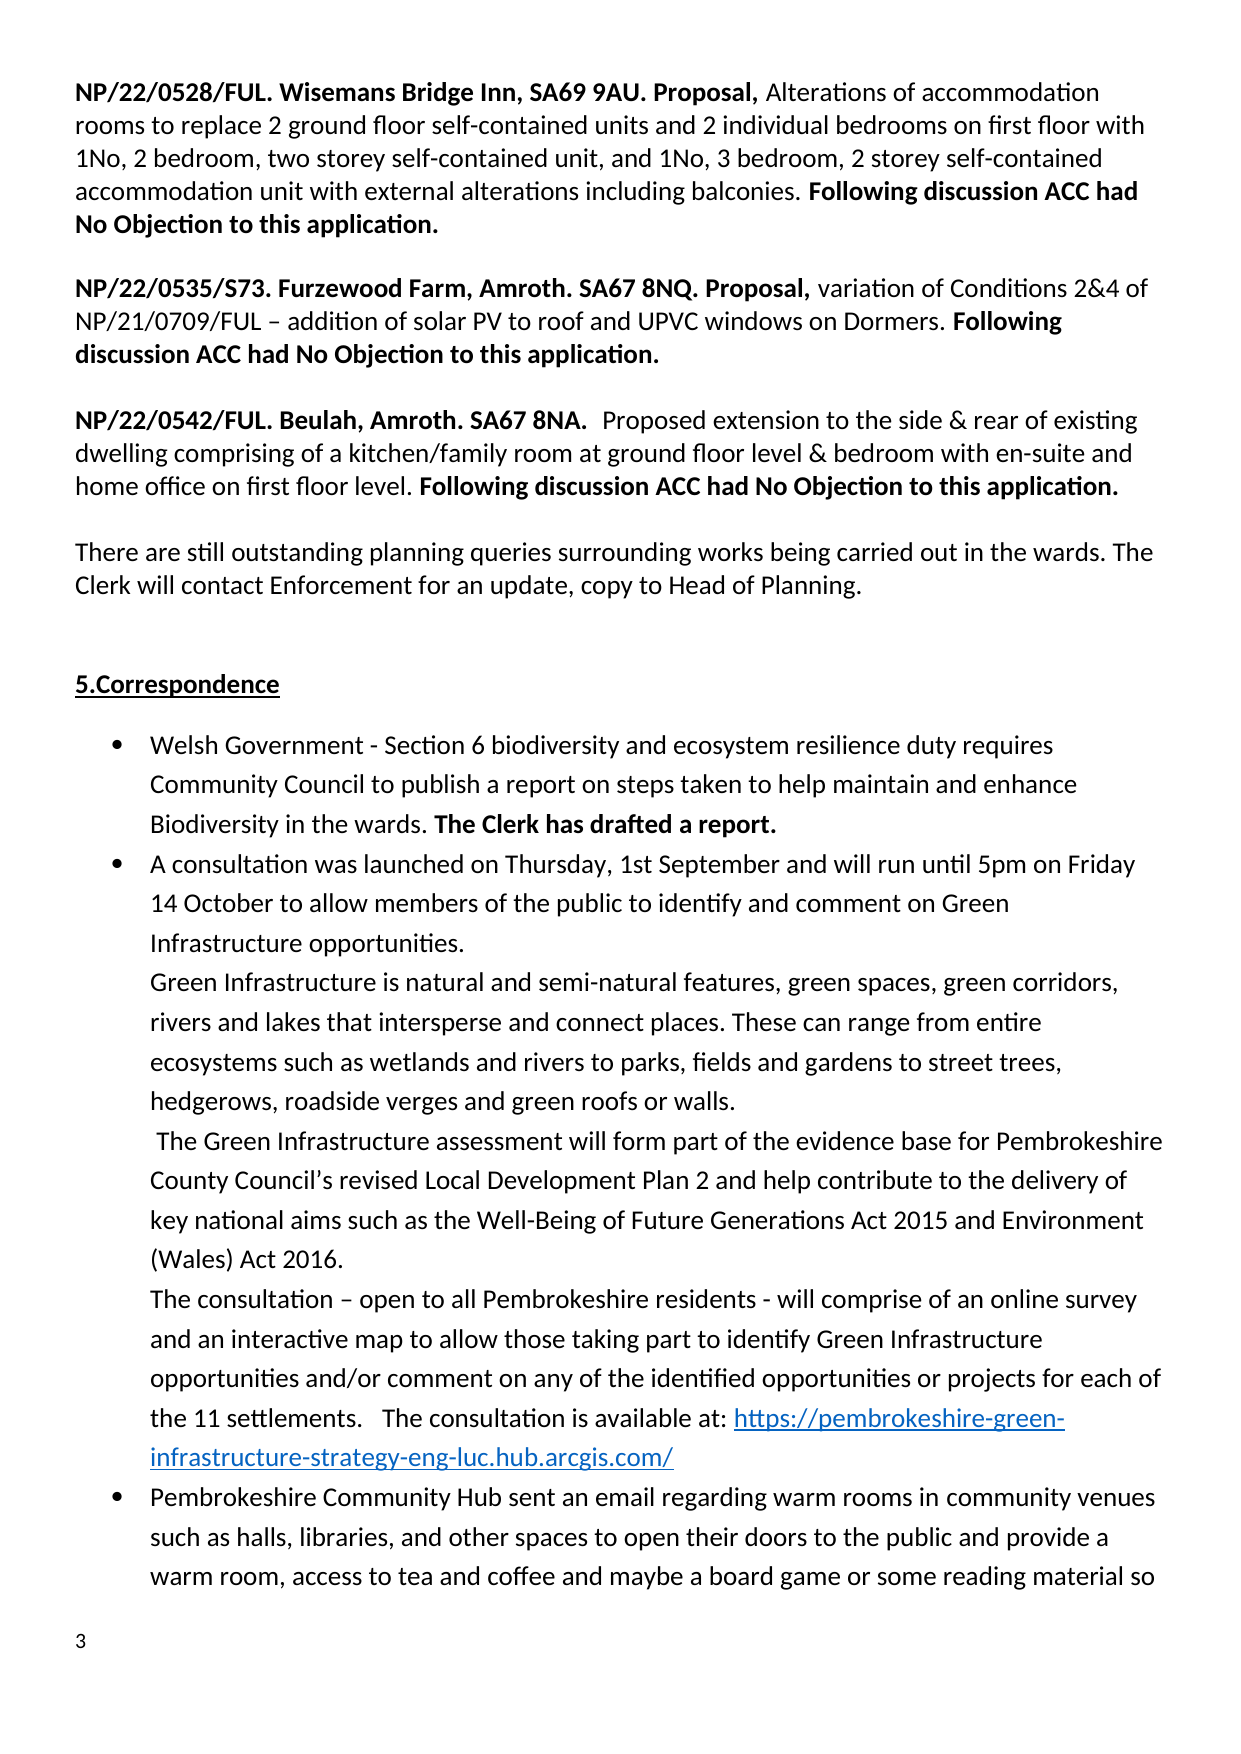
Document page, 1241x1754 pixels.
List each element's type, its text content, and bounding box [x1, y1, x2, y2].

list Green Infrastructure is natural and semi-natural features, green spaces, green corridors, rivers and lakes that intersperse and connect places. These can range from entire ecosystems such as wetlands and rivers to parks, fields and gardens to street trees, hedgerows, roadside verges and green roofs or walls. [150, 966, 1165, 1117]
text 5.Correspondence [75, 668, 1165, 701]
list The consultation – open to all Pembrokeshire residents - will comprise of an online survey and an interactive map to allow those taking part to identify Green Infrastructure opportunities and/or comment on any of the identified opportunities or projects for each of the 11 settlements. The consultation is available at: https://pembrokeshire-green-infrastructure-strategy-eng-luc.hub.arcgis.com/ [150, 1282, 1165, 1473]
text NP/22/0542/FUL. Beulah, Amroth. SA67 8NA. Proposed extension to the side & rear of existing dwelling comprising of a kitchen/family room at ground floor level & bedroom with en-suite and home office on first floor level. Following discussion ACC had No Objection to this application. [75, 403, 1165, 502]
list A consultation was launched on Thursday, 1st September and will run until 5pm on Friday 14 October to allow members of the public to identify and comment on Green Infrastructure opportunities. [112, 847, 1165, 959]
list The Green Infrastructure assessment will form part of the evidence base for Pembrokeshire County Council’s revised Local Development Plan 2 and help contribute to the delivery of key national aims such as the Well-Being of Future Generations Act 2015 and Environment (Wales) Act 2016. [150, 1124, 1165, 1276]
text There are still outstanding planning queries surrounding works being carried out in the wards. The Clerk will contact Enforcement for an update, copy to Head of Planning. [75, 536, 1165, 602]
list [112, 1480, 1165, 1592]
list Welsh Government - Section 6 biodiversity and ecosystem resilience duty requires Community Council to publish a report on steps taken to help maintain and enhance Biodiversity in the wards. The Clerk has drafted a report. [112, 728, 1165, 840]
text NP/22/0535/S73. Furzewood Farm, Amroth. SA67 8NQ. Proposal, variation of Conditions 2&4 of NP/21/0709/FUL – addition of solar PV to roof and UPVC windows on Dormers. Following discussion ACC had No Objection to this application. [75, 271, 1165, 370]
text NP/22/0528/FUL. Wisemans Bridge Inn, SA69 9AU. Proposal, Alterations of accommodation rooms to replace 2 ground floor self-contained units and 2 individual bedrooms on first floor with 1No, 2 bedroom, two storey self-contained unit, and 1No, 3 bedroom, 2 storey self-contained accommodation unit with external alterations including balconies. Following discussion ACC had No Objection to this application. [75, 75, 1165, 240]
